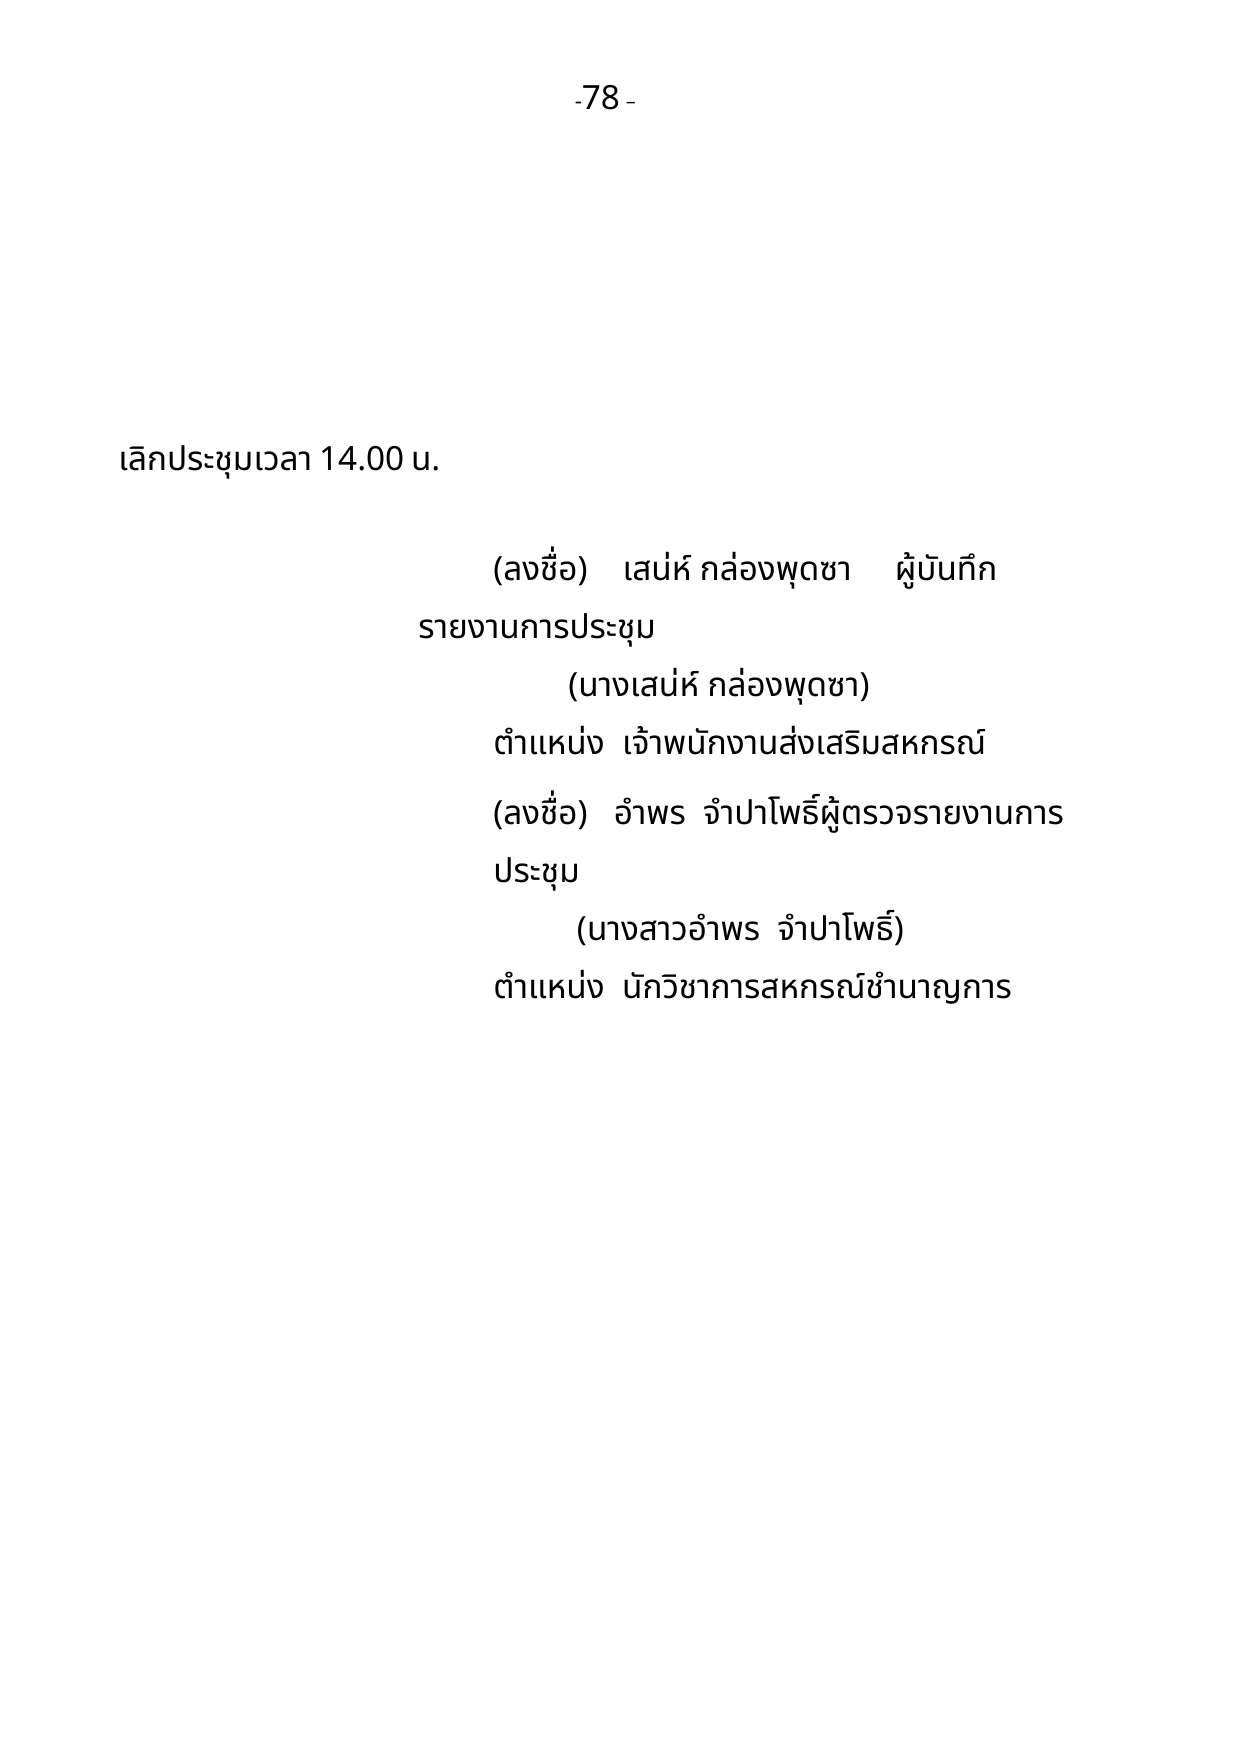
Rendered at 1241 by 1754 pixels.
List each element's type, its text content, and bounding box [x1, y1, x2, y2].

text (นางสาวอำพร จำปาโพธิ์) [493, 905, 1093, 956]
text ตำแหน่ง เจ้าพนักงานส่งเสริมสหกรณ์ [493, 719, 1093, 769]
text (ลงชื่อ) อำพร จำปาโพธิ์ผู้ตรวจรายงานการประชุม [493, 789, 1093, 898]
text ตำแหน่ง นักวิชาการสหกรณ์ชำนาญการ [118, 963, 1093, 1014]
text (ลงชื่อ) เสน่ห์ กล่องพุดซา ผู้บันทึกรายงานการประชุม [418, 544, 1093, 653]
text เลิกประชุมเวลา14.00น. [118, 434, 1093, 485]
text (นางเสน่ห์ กล่องพุดซา) [493, 661, 1093, 711]
